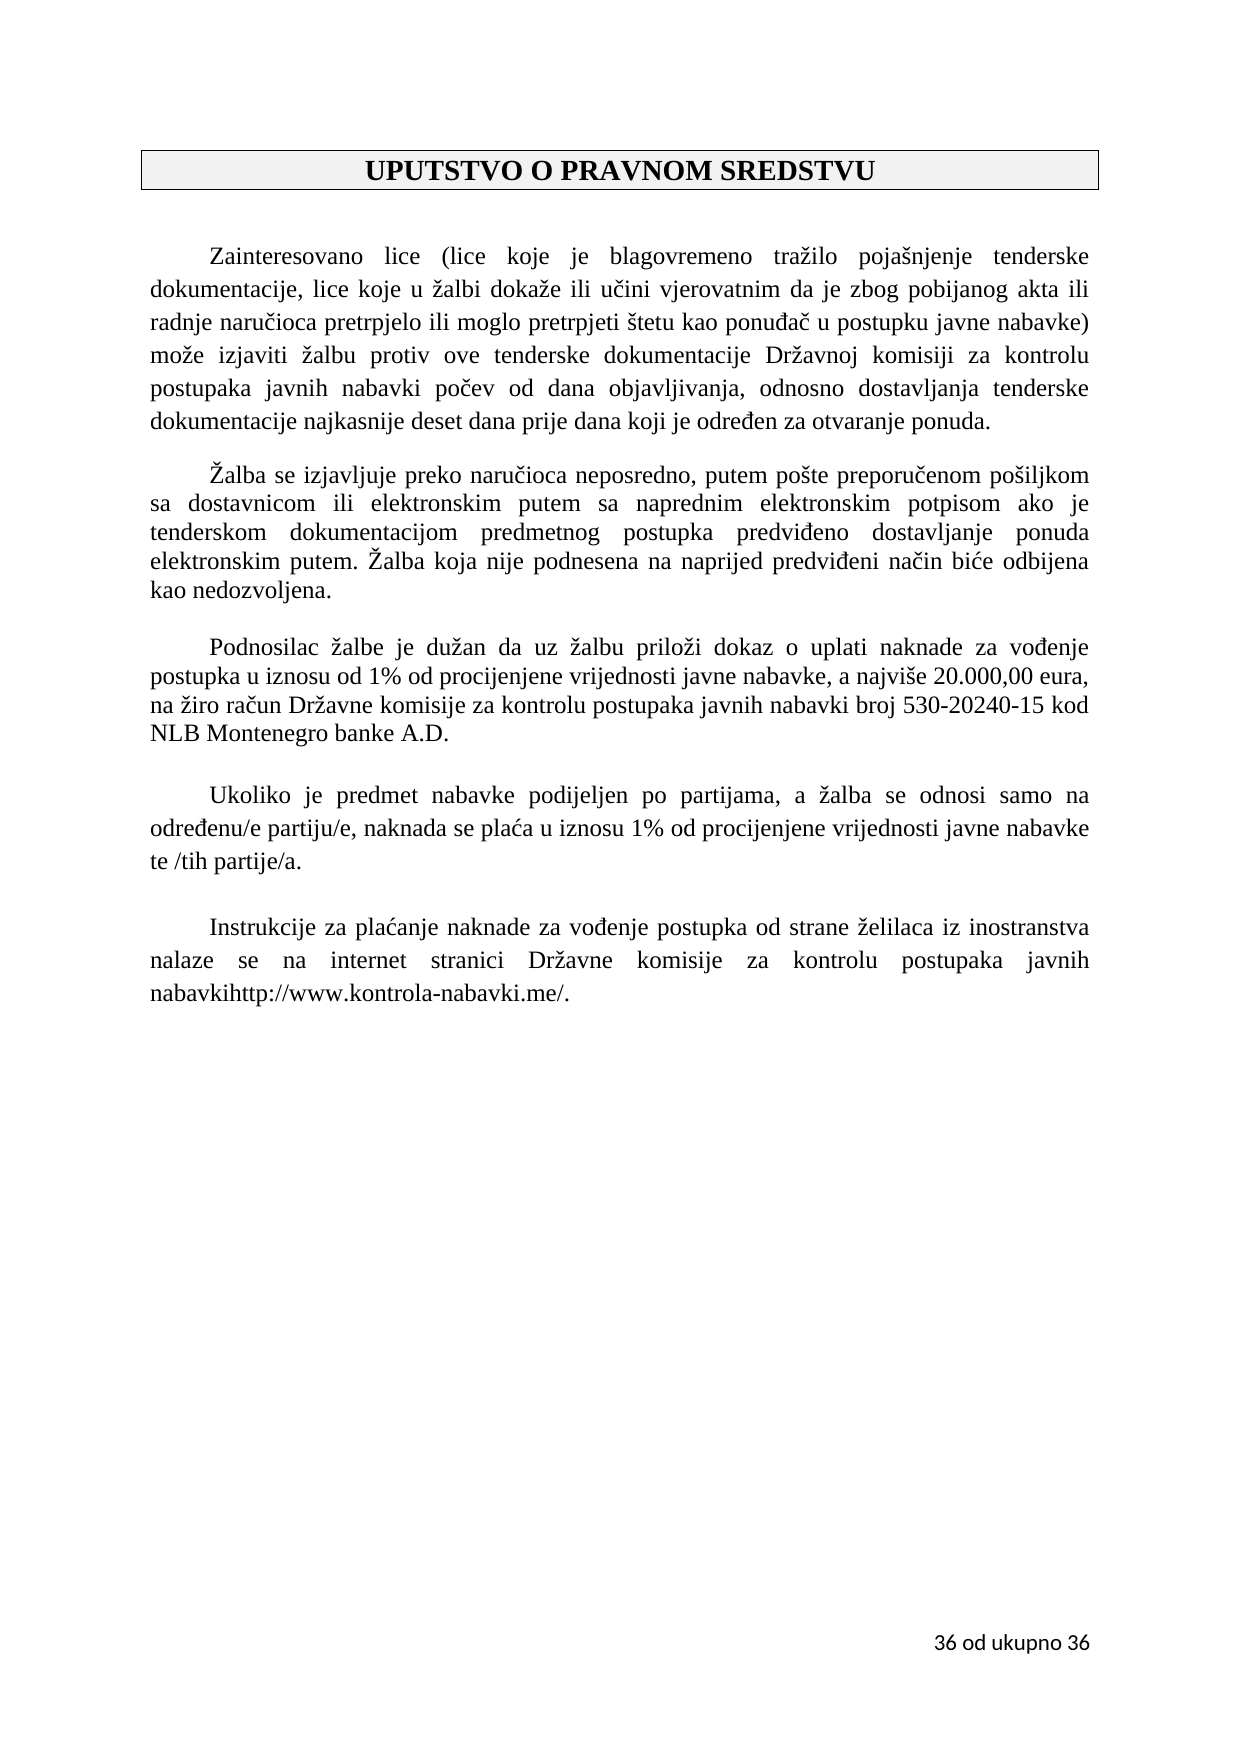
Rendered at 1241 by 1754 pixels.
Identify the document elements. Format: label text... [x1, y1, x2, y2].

text Instrukcije za plaćanje naknade za vođenje postupka od strane želilaca iz inostranstva nalaze se na internet stranici Državne komisije za kontrolu postupaka javnih nabavkihttp://www.kontrola-nabavki.me/. [150, 912, 1090, 1007]
text UPUTSTVO O PRAVNOM SREDSTVU [142, 151, 1098, 189]
text Ukoliko je predmet nabavke podijeljen po partijama, a žalba se odnosi samo na određenu/e partiju/e, naknada se plaća u iznosu 1% od procijenjene vrijednosti javne nabavke te /tih partije/a. [150, 780, 1090, 875]
text Žalba se izjavljuje preko naručioca neposredno, putem pošte preporučenom pošiljkom sa dostavnicom ili elektronskim putem sa naprednim elektronskim potpisom ako je tenderskom dokumentacijom predmetnog postupka predviđeno dostavljanje ponuda elektronskim putem. Žalba koja nije podnesena na naprijed predviđeni način biće odbijena kao nedozvoljena. [150, 460, 1090, 603]
text Zainteresovano lice (lice koje je blagovremeno tražilo pojašnjenje tenderske dokumentacije, lice koje u žalbi dokaže ili učini vjerovatnim da je zbog pobijanog akta ili radnje naručioca pretrpjelo ili moglo pretrpjeti štetu kao ponuđač u postupku javne nabavke) može izjaviti žalbu protiv ove tenderske dokumentacije Državnoj komisiji za kontrolu postupaka javnih nabavki počev od dana objavljivanja, odnosno dostavljanja tenderske dokumentacije najkasnije deset dana prije dana koji je određen za otvaranje ponuda. [150, 241, 1090, 435]
text Podnosilac žalbe je dužan da uz žalbu priloži dokaz o uplati naknade za vođenje postupka u iznosu od 1% od procijenjene vrijednosti javne nabavke, a najviše 20.000,00 eura, na žiro račun Državne komisije za kontrolu postupaka javnih nabavki broj 530-20240-15 kod NLB Montenegro banke A.D. [150, 632, 1090, 747]
